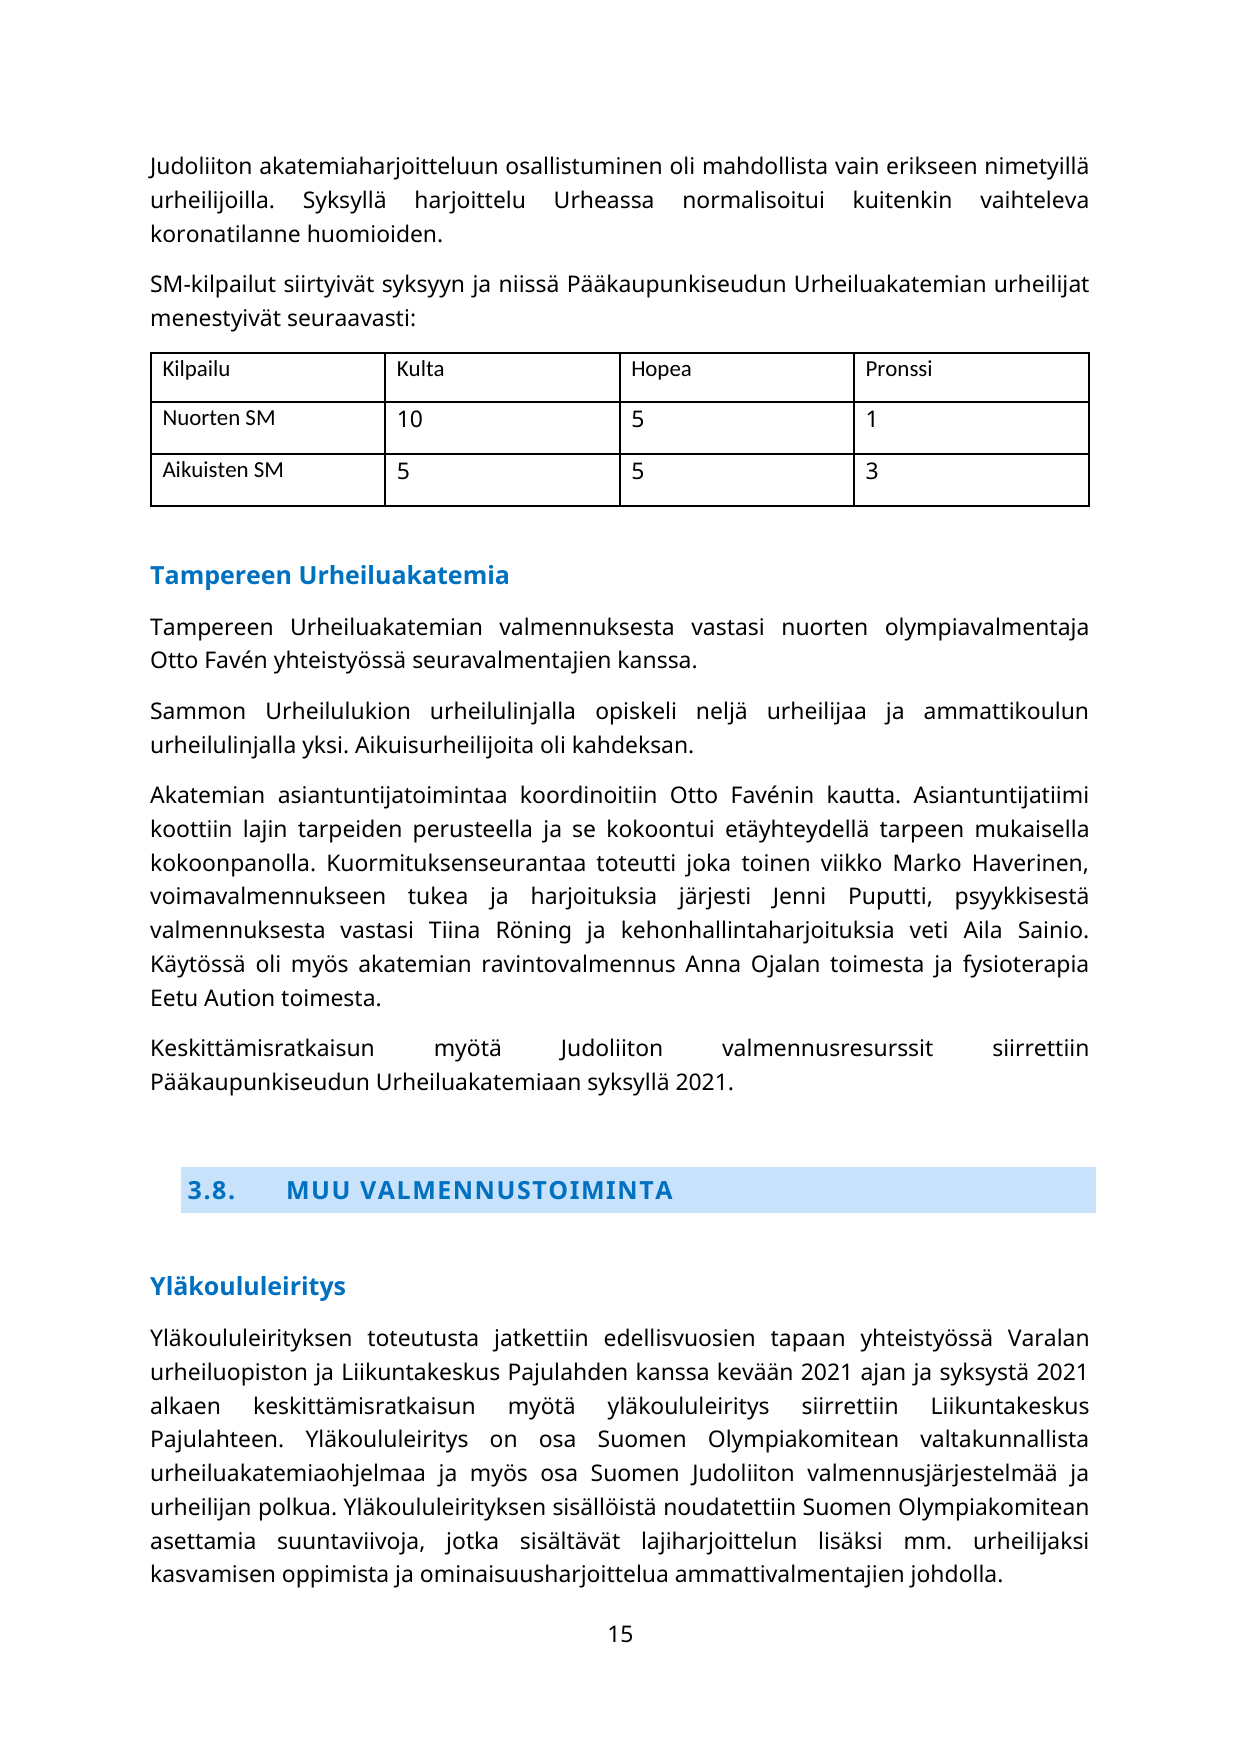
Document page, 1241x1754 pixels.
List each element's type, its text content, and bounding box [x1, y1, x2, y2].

subtitle Muu valmennustoiminta [188, 1173, 1090, 1207]
text Akatemian asiantuntijatoimintaa koordinoitiin Otto Favénin kautta. Asiantuntijatiimi koottiin lajin tarpeiden perusteella ja se kokoontui etäyhteydellä tarpeen mukaisella kokoonpanolla. Kuormituksenseurantaa toteutti joka toinen viikko Marko Haverinen, voimavalmennukseen tukea ja harjoituksia järjesti Jenni Puputti, psyykkisestä valmennuksesta vastasi Tiina Röning ja kehonhallintaharjoituksia veti Aila Sainio. Käytössä oli myös akatemian ravintovalmennus Anna Ojalan toimesta ja fysioterapia Eetu Aution toimesta. [150, 779, 1090, 1013]
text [150, 150, 1090, 249]
table_cell 5 [621, 403, 853, 453]
text Yläkoululeirityksen toteutusta jatkettiin edellisvuosien tapaan yhteistyössä Varalan urheiluopiston ja Liikuntakeskus Pajulahden kanssa kevään 2021 ajan ja syksystä 2021 alkaen keskittämisratkaisun myötä yläkoululeiritys siirrettiin Liikuntakeskus Pajulahteen. Yläkoululeiritys on osa Suomen Olympiakomitean valtakunnallista urheiluakatemiaohjelmaa ja myös osa Suomen Judoliiton valmennusjärjestelmää ja urheilijan polkua. Yläkoululeirityksen sisällöistä noudatettiin Suomen Olympiakomitean asettamia suuntaviivoja, jotka sisältävät lajiharjoittelun lisäksi mm. urheilijaksi kasvamisen oppimista ja ominaisuusharjoittelua ammattivalmentajien johdolla. [150, 1322, 1090, 1589]
table_cell Nuorten SM [152, 403, 384, 453]
table_cell 1 [855, 403, 1088, 453]
table_header Hopea [621, 354, 853, 401]
table_cell 10 [386, 403, 619, 453]
table_header Pronssi [855, 354, 1088, 401]
table_cell 5 [386, 455, 619, 505]
text Tampereen Urheiluakatemia [150, 557, 1090, 591]
table_cell Aikuisten SM [152, 455, 384, 505]
table_cell 3 [855, 455, 1088, 505]
text Sammon Urheilulukion urheilulinjalla opiskeli neljä urheilijaa ja ammattikoulun urheilulinjalla yksi. Aikuisurheilijoita oli kahdeksan. [150, 695, 1090, 760]
table_header Kilpailu [152, 354, 384, 401]
text Yläkoululeiritys [150, 1269, 1090, 1303]
text SM-kilpailut siirtyivät syksyyn ja niissä Pääkaupunkiseudun Urheiluakatemian urheilijat menestyivät seuraavasti: [150, 268, 1090, 333]
table_header Kulta [386, 354, 619, 401]
table_cell 5 [621, 455, 853, 505]
text Tampereen Urheiluakatemian valmennuksesta vastasi nuorten olympiavalmentaja Otto Favén yhteistyössä seuravalmentajien kanssa. [150, 611, 1090, 676]
text Keskittämisratkaisun myötä Judoliiton valmennusresurssit siirrettiin Pääkaupunkiseudun Urheiluakatemiaan syksyllä 2021. [150, 1032, 1090, 1097]
